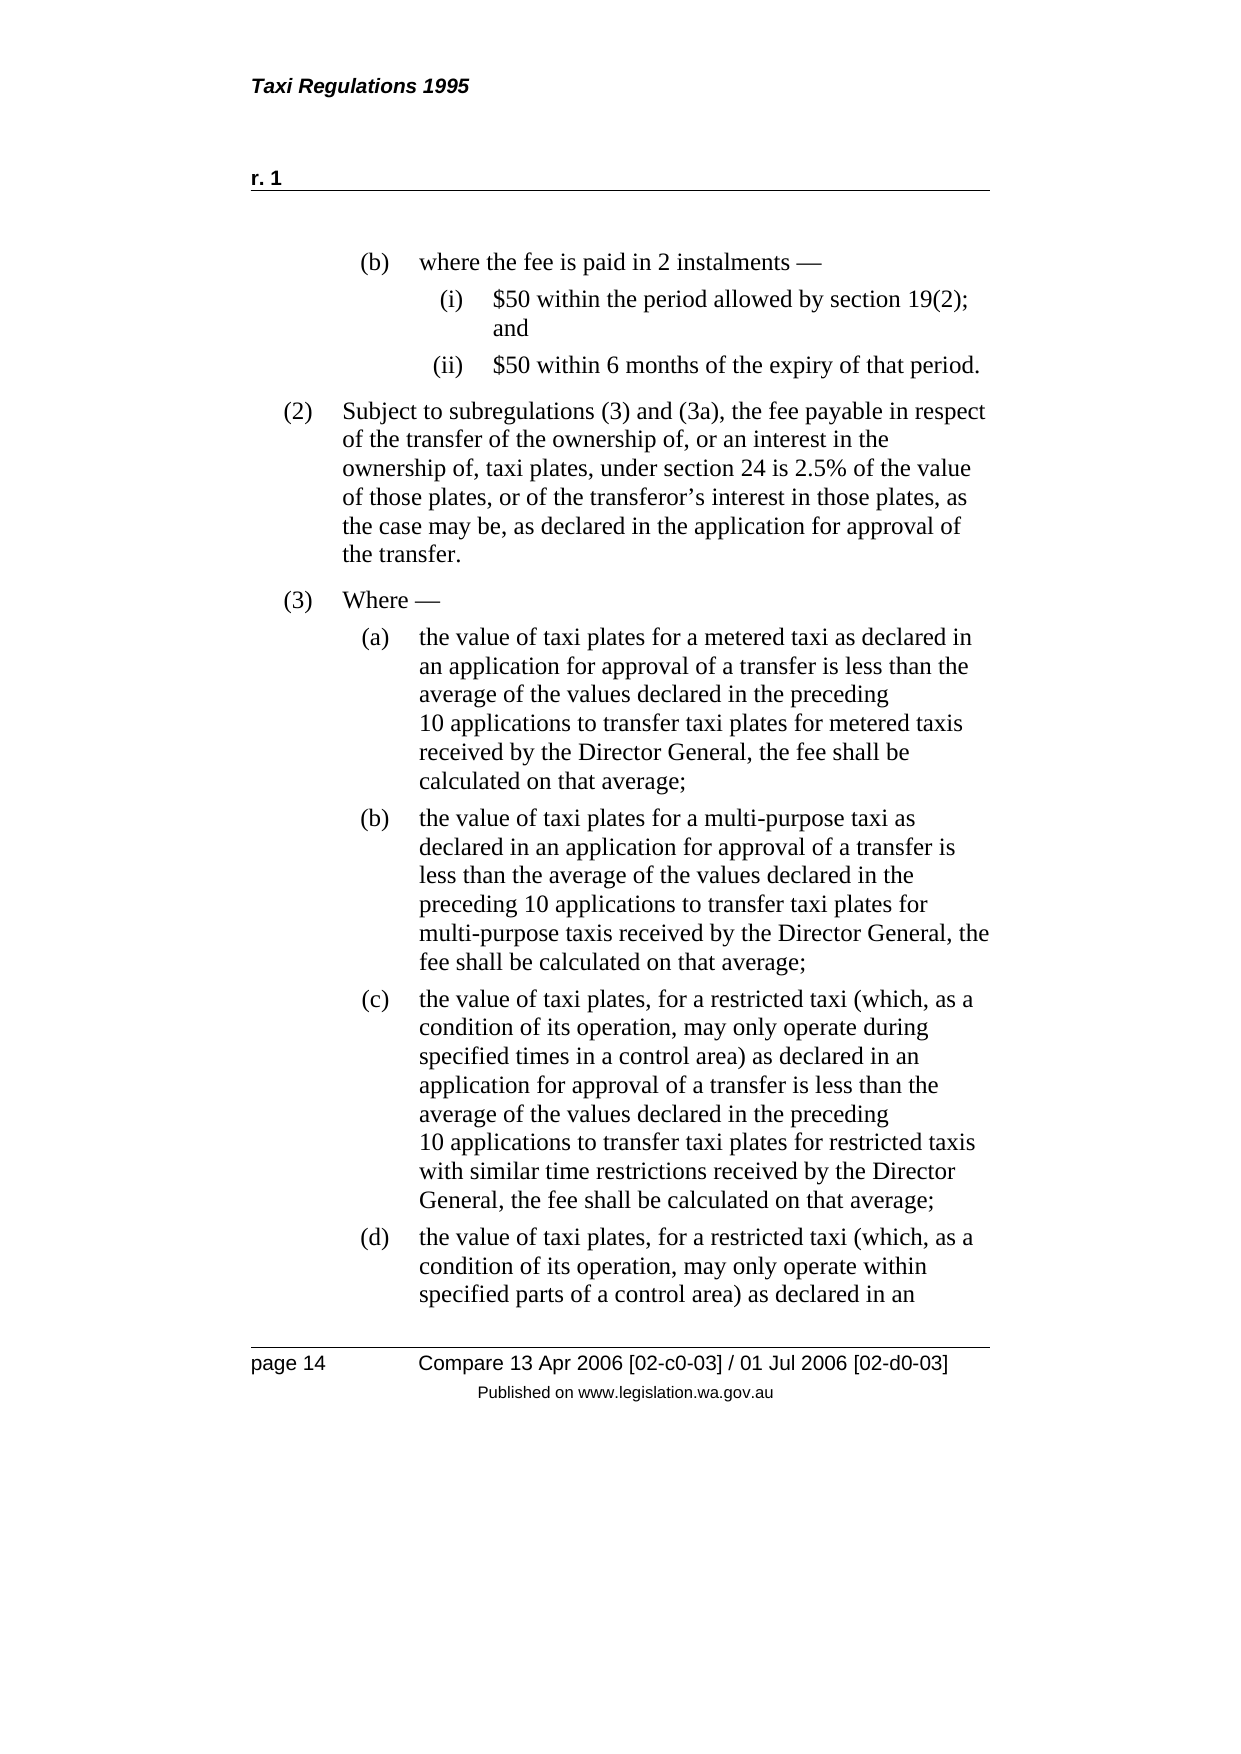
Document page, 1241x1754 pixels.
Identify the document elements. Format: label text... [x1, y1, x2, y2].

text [251, 1222, 990, 1308]
text (a) the value of taxi plates for a metered taxi as declared in an application for approval of a transfer is less than the average of the values declared in the preceding 10 applications to transfer taxi plates for metered taxis received by the Director General, the fee shall be calculated on that average; [251, 622, 990, 794]
text (i) $50 within the period allowed by section 19(2); and [251, 284, 990, 342]
text (2) Subject to subregulations (3) and (3a), the fee payable in respect of the transfer of the ownership of, or an interest in the ownership of, taxi plates, under section 24 is 2.5% of the value of those plates, or of the transferor’s interest in those plates, as the case may be, as declared in the application for approval of the transfer. [251, 396, 990, 568]
text (b) where the fee is paid in 2 instalments — [251, 247, 990, 276]
text (c) the value of taxi plates, for a restricted taxi (which, as a condition of its operation, may only operate during specified times in a control area) as declared in an application for approval of a transfer is less than the average of the values declared in the preceding 10 applications to transfer taxi plates for restricted taxis with similar time restrictions received by the Director General, the fee shall be calculated on that average; [251, 984, 990, 1214]
text (3) Where — [251, 585, 990, 614]
text (b) the value of taxi plates for a multi-purpose taxi as declared in an application for approval of a transfer is less than the average of the values declared in the preceding 10 applications to transfer taxi plates for multi-purpose taxis received by the Director General, the fee shall be calculated on that average; [251, 803, 990, 975]
text (ii) $50 within 6 months of the expiry of that period. [251, 350, 990, 379]
